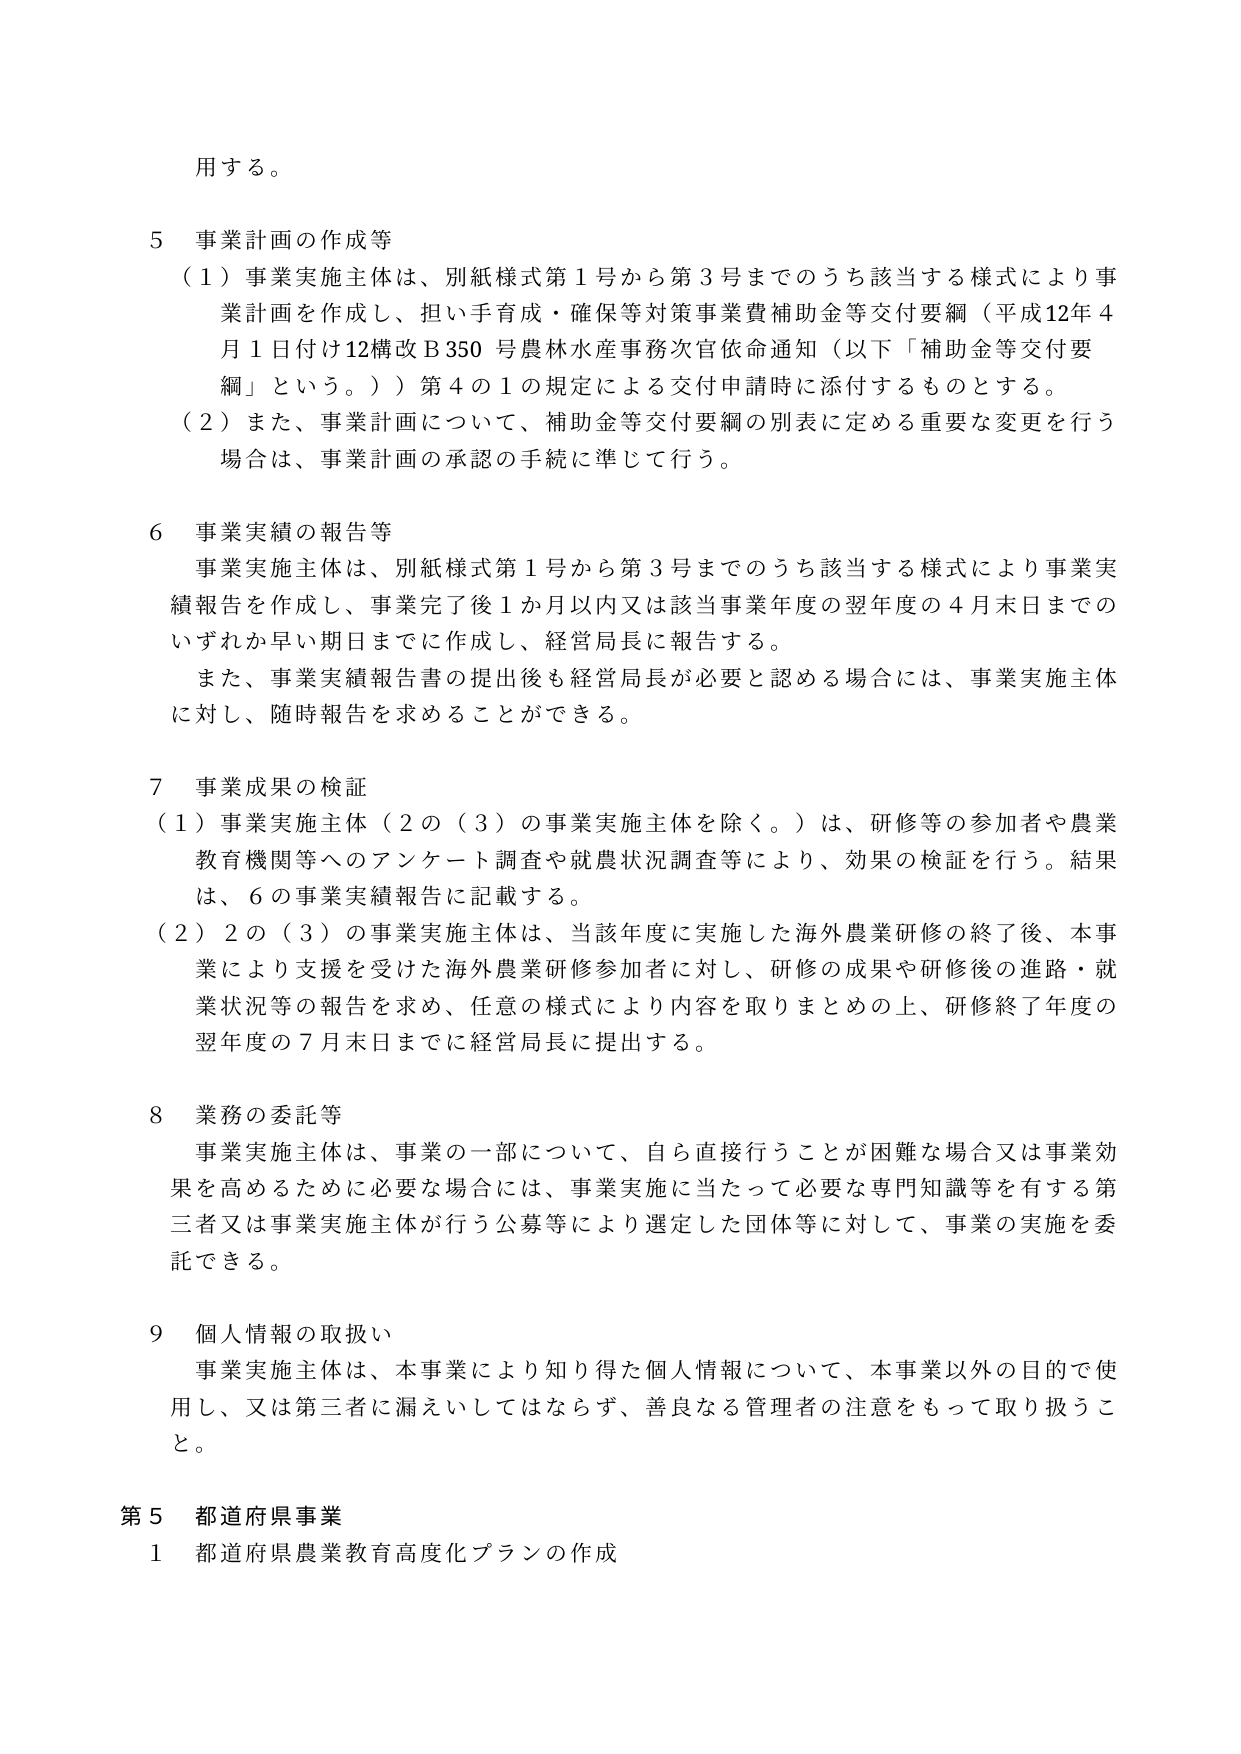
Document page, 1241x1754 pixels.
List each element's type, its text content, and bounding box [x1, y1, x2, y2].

text 事業実施主体は、事業の一部について、自ら直接行うことが困難な場合又は事業効果を高めるために必要な場合には、事業実施に当たって必要な専門知識等を有する第三者又は事業実施主体が行う公募等により選定した団体等に対して、事業の実施を委託できる。 [164, 1132, 1120, 1278]
text 事業実施主体は、別紙様式第１号から第３号までのうち該当する様式により事業実績報告を作成し、事業完了後１か月以内又は該当事業年度の翌年度の４月末日までのいずれか早い期日までに作成し、経営局長に報告する。 [163, 549, 1120, 658]
text 事業実施主体は、本事業により知り得た個人情報について、本事業以外の目的で使用し、又は第三者に漏えいしてはならず、善良なる管理者の注意をもって取り扱うこと。 [149, 1351, 1120, 1460]
text ８ 業務の委託等 [142, 1096, 1120, 1132]
text （１）事業実施主体（２の（３）の事業実施主体を除く。）は、研修等の参加者や農業教育機関等へのアンケート調査や就農状況調査等により、効果の検証を行う。結果は、６の事業実績報告に記載する。 [142, 804, 1120, 913]
text ７ 事業成果の検証 [142, 768, 1120, 804]
text ９ 個人情報の取扱い [135, 1314, 1120, 1351]
text また、事業実績報告書の提出後も経営局長が必要と認める場合には、事業実施主体に対し、随時報告を求めることができる。 [169, 658, 1120, 731]
text 第５ 都道府県事業 [120, 1497, 1120, 1533]
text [186, 148, 1120, 184]
text （２）２の（３）の事業実施主体は、当該年度に実施した海外農業研修の終了後、本事業により支援を受けた海外農業研修参加者に対し、研修の成果や研修後の進路・就業状況等の報告を求め、任意の様式により内容を取りまとめの上、研修終了年度の翌年度の７月末日までに経営局長に提出する。 [142, 913, 1120, 1059]
text １ 都道府県農業教育高度化プランの作成 [120, 1533, 1120, 1570]
text （２）また、事業計画について、補助金等交付要綱の別表に定める重要な変更を行う場合は、事業計画の承認の手続に準じて行う。 [164, 403, 1120, 476]
text （１）事業実施主体は、別紙様式第１号から第３号までのうち該当する様式により事業計画を作成し、担い手育成・確保等対策事業費補助金等交付要綱（平成12年４月１日付け12構改Ｂ350号農林水産事務次官依命通知（以下「補助金等交付要綱」という。））第４の１の規定による交付申請時に添付するものとする。 [164, 257, 1120, 403]
text ６ 事業実績の報告等 [142, 512, 1120, 549]
text ５ 事業計画の作成等 [142, 221, 1120, 257]
